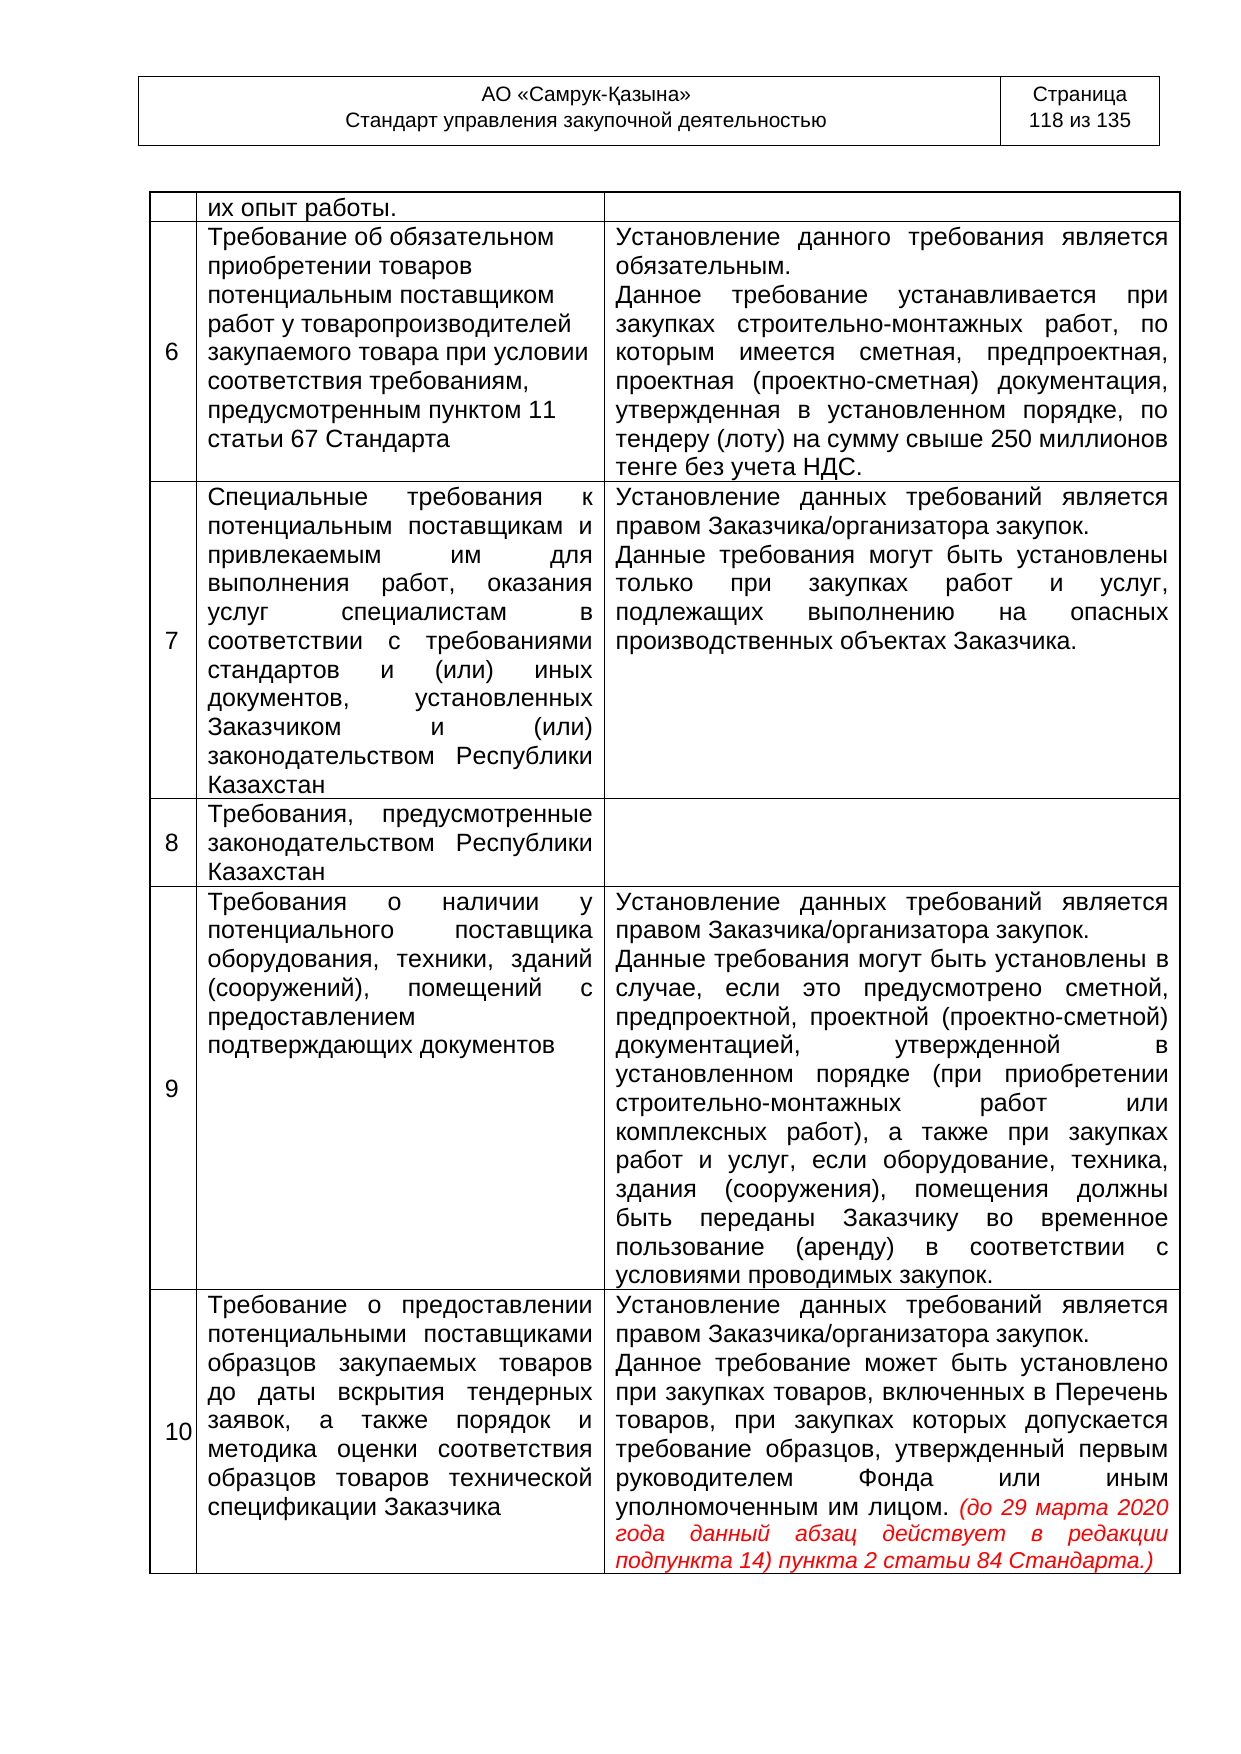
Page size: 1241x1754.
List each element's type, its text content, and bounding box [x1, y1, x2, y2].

table_cell Установление данных требований является правом Заказчика/организатора закупок. Данное требование может быть установлено при закупках товаров, включенных в Перечень товаров, при закупках которых допускается требование образцов, утвержденный первым руководителем Фонда или иным уполномоченным им лицом. (до 29 марта 2020 года данный абзац действует в редакции подпункта 14) пункта 2 статьи 84 Стандарта.) [605, 1290, 1179, 1573]
table_cell [151, 887, 196, 1289]
table_cell Специальные требования к потенциальным поставщикам и привлекаемым им для выполнения работ, оказания услуг специалистам в соответствии с требованиями стандартов и (или) иных документов, установленных Заказчиком и (или) законодательством Республики Казахстан [197, 482, 604, 798]
table_cell Установление данных требований является правом Заказчика/организатора закупок. Данные требования могут быть установлены только при закупках работ и услуг, подлежащих выполнению на опасных производственных объектах Заказчика. [605, 482, 1179, 798]
table_cell [605, 799, 1179, 886]
table_cell [151, 482, 196, 798]
table_cell Требования, предусмотренные законодательством Республики Казахстан [197, 799, 604, 886]
table_cell Требования о наличии у потенциального поставщика оборудования, техники, зданий (сооружений), помещений с предоставлением подтверждающих документов [197, 887, 604, 1289]
table_cell [151, 222, 196, 481]
table_cell Установление данных требований является правом Заказчика/организатора закупок. Данные требования могут быть установлены в случае, если это предусмотрено сметной, предпроектной, проектной (проектно-сметной) документацией, утвержденной в установленном порядке (при приобретении строительно-монтажных работ или комплексных работ), а также при закупках работ и услуг, если оборудование, техника, здания (сооружения), помещения должны быть переданы Заказчику во временное пользование (аренду) в соответствии с условиями проводимых закупок. [605, 887, 1179, 1289]
table_cell Требование об обязательном приобретении товаров потенциальным поставщиком работ у товаропроизводителей закупаемого товара при условии соответствия требованиям, предусмотренным пунктом 11 статьи 67 Стандарта [197, 222, 604, 481]
table_cell [151, 799, 196, 886]
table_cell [605, 193, 1179, 221]
table_cell [151, 1290, 196, 1573]
table_cell Установление данного требования является обязательным. Данное требование устанавливается при закупках строительно-монтажных работ, по которым имеется сметная, предпроектная, проектная (проектно-сметная) документация, утвержденная в установленном порядке, по тендеру (лоту) на сумму свыше 250 миллионов тенге без учета НДС. [605, 222, 1179, 481]
table_cell Требование о предоставлении потенциальными поставщиками образцов закупаемых товаров до даты вскрытия тендерных заявок, а также порядок и методика оценки соответствия образцов товаров технической спецификации Заказчика [197, 1290, 604, 1573]
table_cell [151, 193, 196, 221]
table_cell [197, 193, 604, 221]
